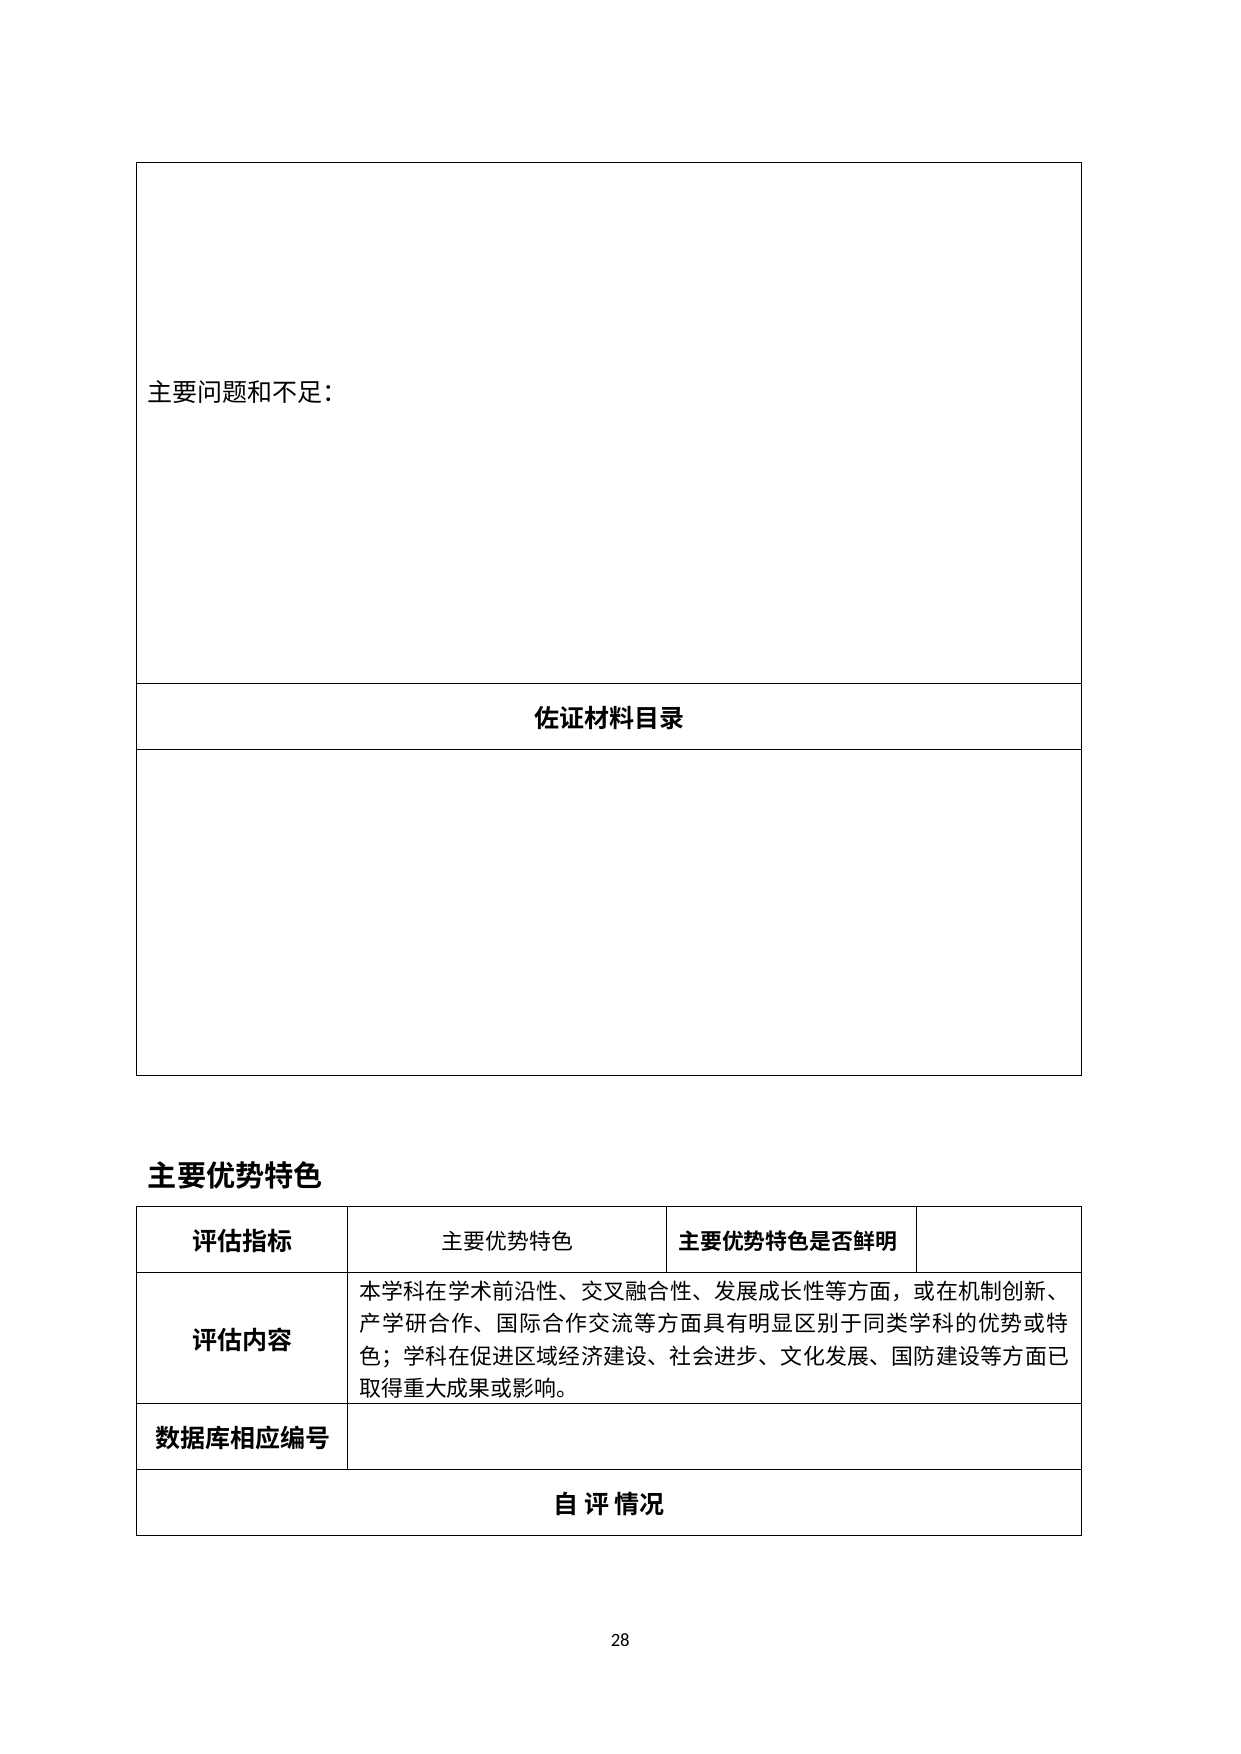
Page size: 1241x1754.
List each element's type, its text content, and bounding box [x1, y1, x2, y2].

text 主要优势特色 [148, 1141, 1092, 1206]
table_header 主要优势特色是否鲜明 [667, 1207, 916, 1272]
table_header 主要优势特色 [348, 1207, 666, 1272]
table_cell 本学科在学术前沿性、交叉融合性、发展成长性等方面，或在机制创新、产学研合作、国际合作交流等方面具有明显区别于同类学科的优势或特色；学科在促进区域经济建设、社会进步、文化发展、国防建设等方面已取得重大成果或影响。 [348, 1273, 1081, 1403]
table_header 评估指标 [137, 1207, 347, 1272]
table_header [917, 1207, 1081, 1272]
table_cell 自 评 情况 [137, 1470, 1081, 1535]
table_cell 主要成绩和特点： 主要问题和不足： [137, 163, 1081, 683]
table_cell [137, 750, 1081, 1075]
table_cell [348, 1404, 1081, 1469]
table_cell 评估内容 [137, 1273, 347, 1403]
table_cell 数据库相应编号 [137, 1404, 347, 1469]
table_cell 佐证材料目录 [137, 684, 1081, 749]
